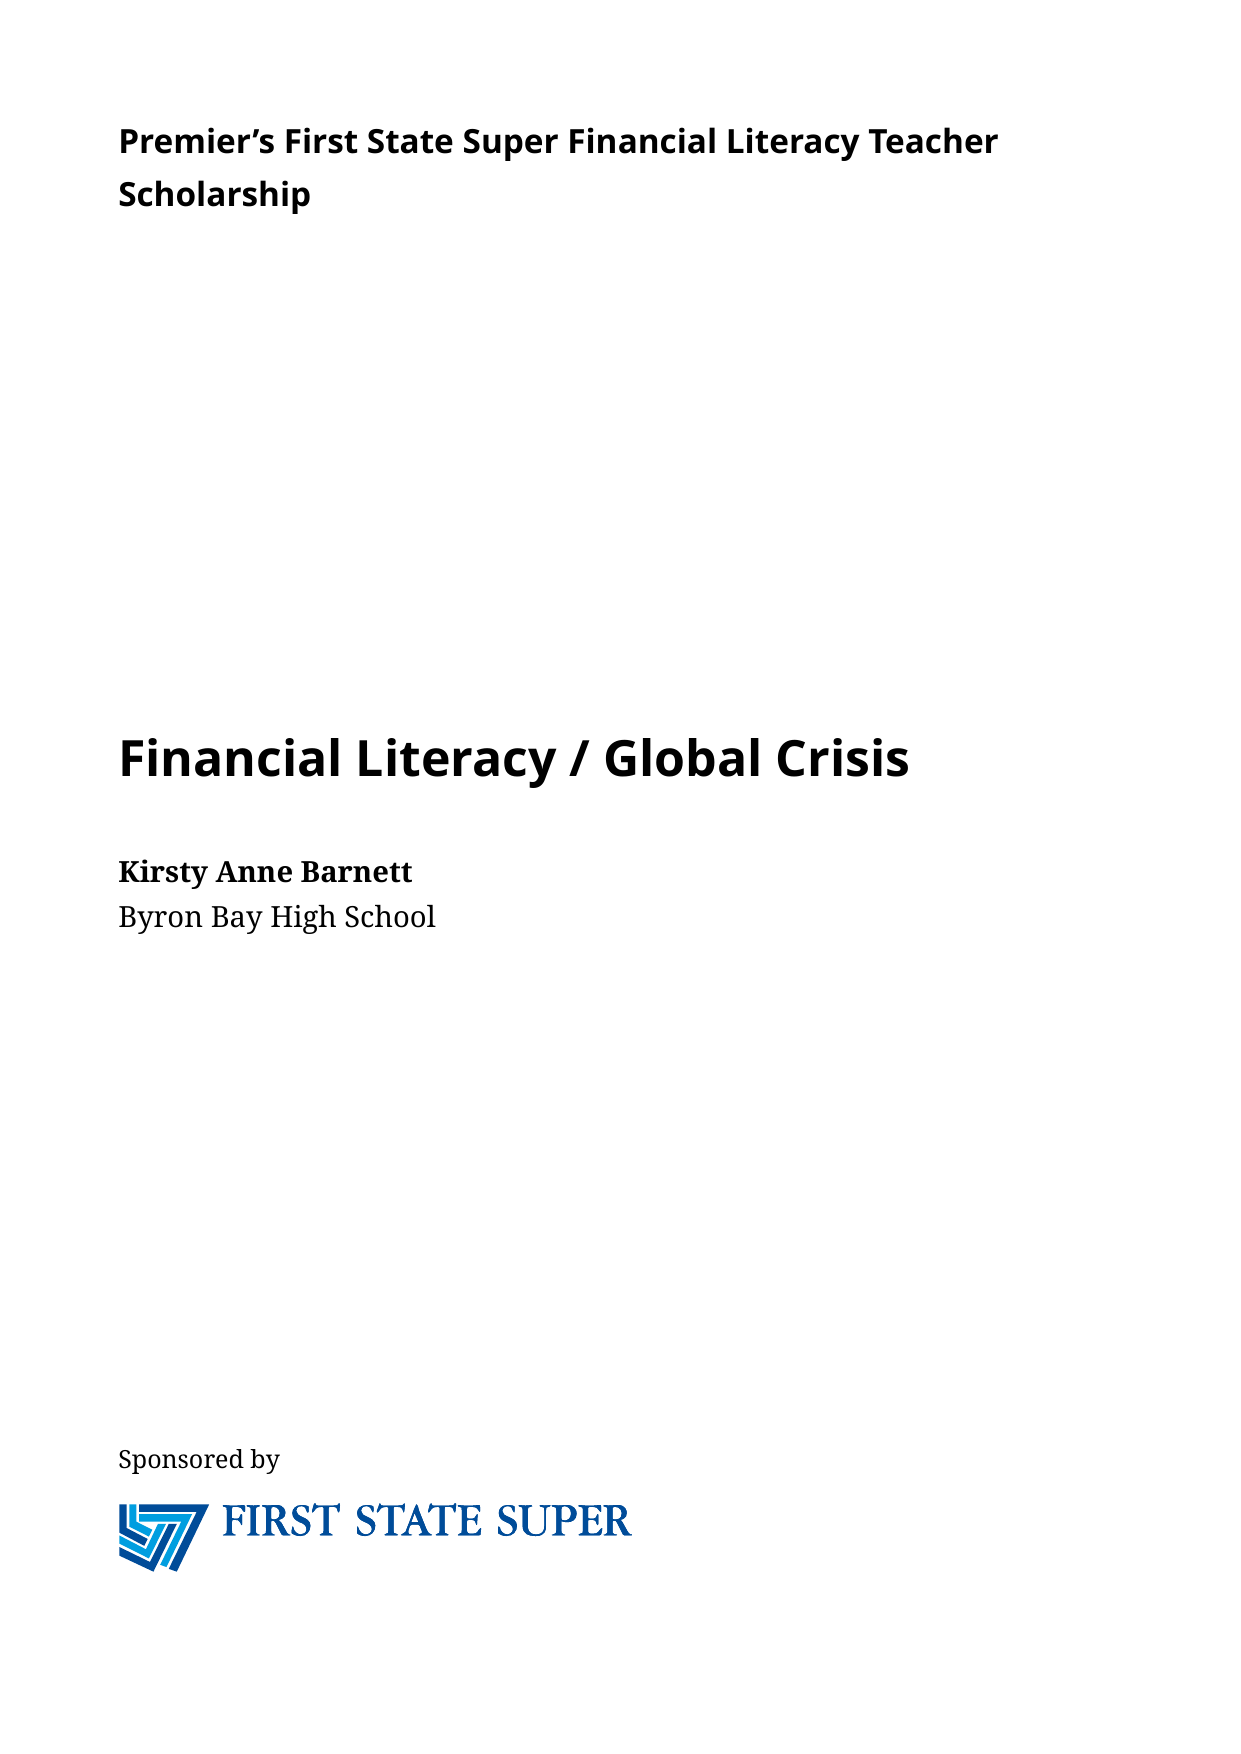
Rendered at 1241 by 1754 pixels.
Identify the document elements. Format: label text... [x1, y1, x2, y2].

text Kirsty Anne Barnett [118, 851, 1122, 891]
text Byron Bay High School [118, 896, 1122, 936]
text Sponsored by [118, 1442, 1122, 1476]
text Premier’s First State Super Financial Literacy Teacher Scholarship [118, 118, 1122, 216]
title Financial Literacy / Global Crisis [118, 722, 1122, 791]
